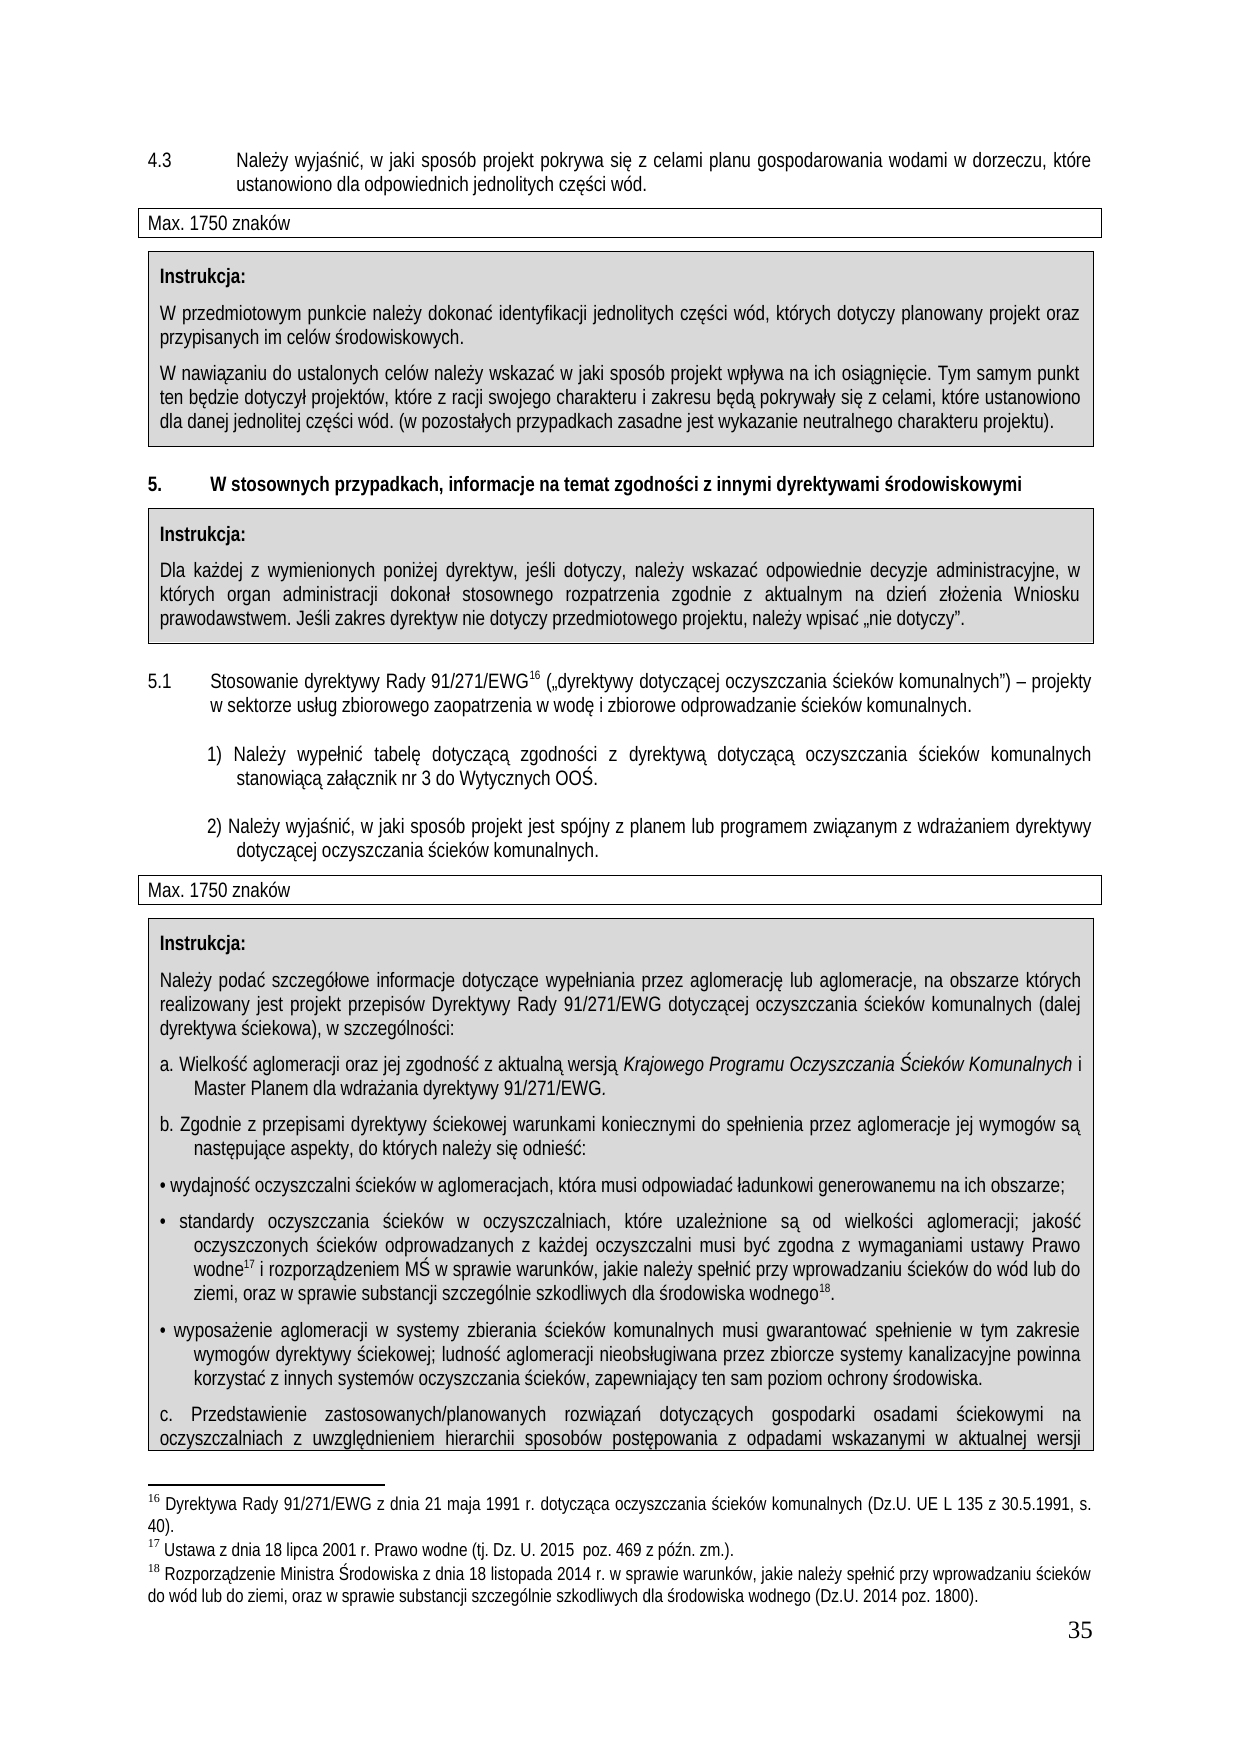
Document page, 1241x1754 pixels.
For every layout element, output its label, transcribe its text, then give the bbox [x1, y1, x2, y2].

table_header Instrukcja: Dla każdej z wymienionych poniżej dyrektyw, jeśli dotyczy, należy wskazać odpowiednie decyzje administracyjne, w których organ administracji dokonał stosownego rozpatrzenia zgodnie z aktualnym na dzień złożenia Wniosku prawodawstwem. Jeśli zakres dyrektyw nie dotyczy przedmiotowego projektu, należy wpisać „nie dotyczy”. [149, 509, 1093, 642]
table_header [149, 919, 1093, 1450]
text 5.1 Stosowanie dyrektywy Rady 91/271/EWG („dyrektywy dotyczącej oczyszczania ścieków komunalnych”) – projekty w sektorze usług zbiorowego zaopatrzenia w wodę i zbiorowe odprowadzanie ścieków komunalnych. [148, 668, 1092, 716]
text 2) Należy wyjaśnić, w jaki sposób projekt jest spójny z planem lub programem związanym z wdrażaniem dyrektywy dotyczącej oczyszczania ścieków komunalnych. [207, 814, 1092, 862]
text 4.3 Należy wyjaśnić, w jaki sposób projekt pokrywa się z celami planu gospodarowania wodami w dorzeczu, które ustanowiono dla odpowiednich jednolitych części wód. [148, 148, 1092, 196]
table_header Instrukcja: W przedmiotowym punkcie należy dokonać identyfikacji jednolitych części wód, których dotyczy planowany projekt oraz przypisanych im celów środowiskowych. W nawiązaniu do ustalonych celów należy wskazać w jaki sposób projekt wpływa na ich osiągnięcie. Tym samym punkt ten będzie dotyczył projektów, które z racji swojego charakteru i zakresu będą pokrywały się z celami, które ustanowiono dla danej jednolitej części wód. (w pozostałych przypadkach zasadne jest wykazanie neutralnego charakteru projektu). [149, 252, 1093, 446]
text Max. 1750 znaków [139, 209, 1101, 237]
text 5. W stosownych przypadkach, informacje na temat zgodności z innymi dyrektywami środowiskowymi [148, 472, 1092, 496]
text Max. 1750 znaków [139, 876, 1101, 904]
text 1) Należy wypełnić tabelę dotyczącą zgodności z dyrektywą dotyczącą oczyszczania ścieków komunalnych stanowiącą załącznik nr 3 do Wytycznych OOŚ. [207, 741, 1092, 789]
